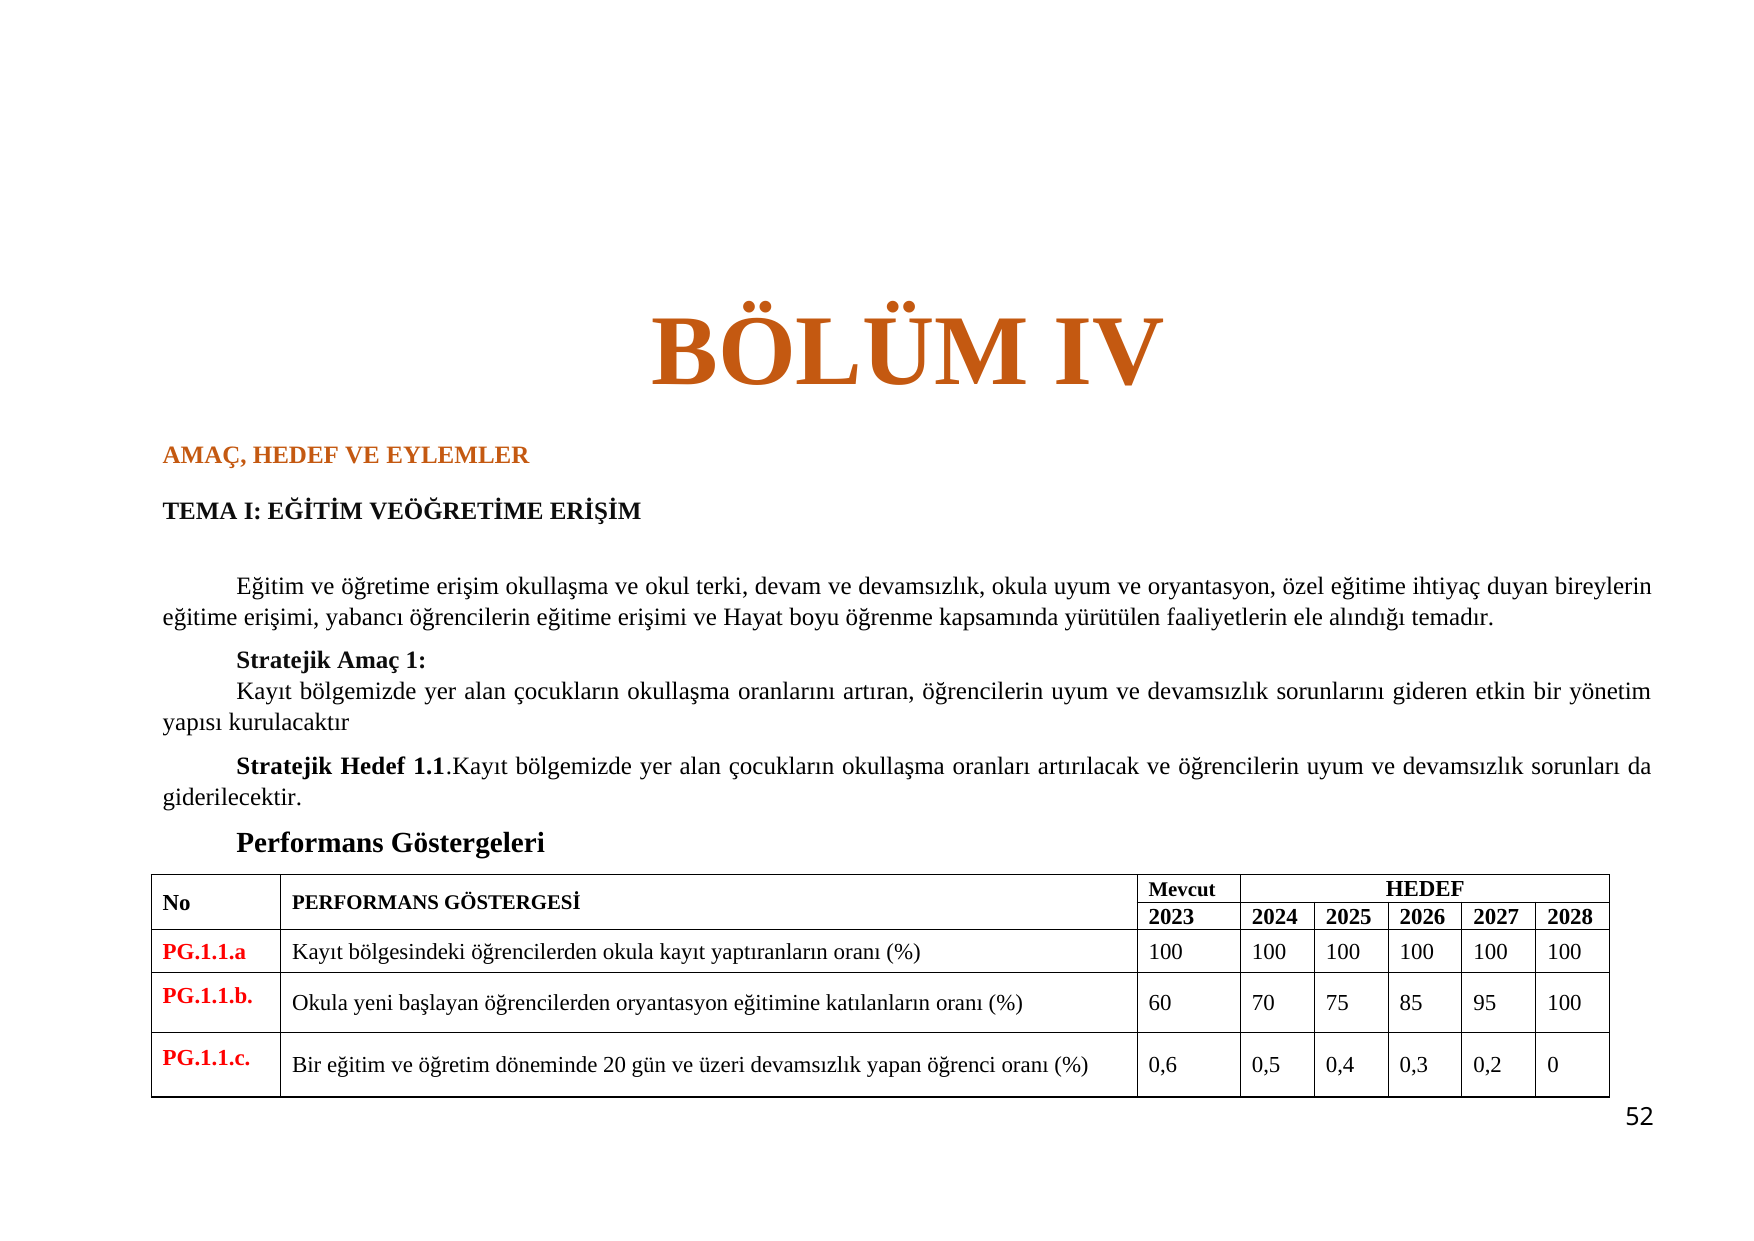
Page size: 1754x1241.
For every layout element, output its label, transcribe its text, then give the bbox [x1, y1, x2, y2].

table_cell 2023 [1138, 903, 1240, 929]
table_cell 0,3 [1389, 1033, 1461, 1096]
table_cell PG.1.1.b. [152, 973, 280, 1032]
table_cell 95 [1462, 973, 1535, 1032]
text Kayıt bölgemizde yer alan çocukların okullaşma oranlarını artıran, öğrencilerin uyum ve devamsızlık sorunlarını gideren etkin bir yönetim yapısı kurulacaktır [162, 676, 1654, 736]
table_cell PG.1.1.a [152, 930, 280, 972]
table_cell 100 [1315, 930, 1388, 972]
subtitle Stratejik Amaç 1: [162, 645, 1654, 674]
table_cell 100 [1462, 930, 1535, 972]
table_header Mevcut [1138, 875, 1240, 902]
table_header PERFORMANS GÖSTERGESİ [281, 875, 1137, 929]
table_cell 0,2 [1462, 1033, 1535, 1096]
table_cell 2025 [1315, 903, 1388, 929]
text Eğitim ve öğretime erişim okullaşma ve okul terki, devam ve devamsızlık, okula uyum ve oryantasyon, özel eğitime ihtiyaç duyan bireylerin eğitime erişimi, yabancı öğrencilerin eğitime erişimi ve Hayat boyu öğrenme kapsamında yürütülen faaliyetlerin ele alındığı temadır. [162, 571, 1654, 631]
table_cell 0,5 [1241, 1033, 1314, 1096]
table_cell 100 [1241, 930, 1314, 972]
table_cell 0,4 [1315, 1033, 1388, 1096]
table_cell 100 [1138, 930, 1240, 972]
table_cell 0 [1536, 1033, 1609, 1096]
table_header HEDEF [1241, 875, 1609, 902]
table_header No [152, 875, 280, 929]
table_cell 2028 [1536, 903, 1609, 929]
table_cell 100 [1389, 930, 1461, 972]
text Performans Göstergeleri [162, 826, 1654, 859]
table_cell 100 [1536, 930, 1609, 972]
subtitle TEMA I: EĞİTİM VEÖĞRETİME ERİŞİM [162, 496, 1654, 525]
table_cell 70 [1241, 973, 1314, 1032]
table_cell 60 [1138, 973, 1240, 1032]
table_cell Okula yeni başlayan öğrencilerden oryantasyon eğitimine katılanların oranı (%) [281, 973, 1137, 1032]
table_cell 2026 [1389, 903, 1461, 929]
table_cell 100 [1536, 973, 1609, 1032]
table_cell 2024 [1241, 903, 1314, 929]
table_cell 85 [1389, 973, 1461, 1032]
table_cell PG.1.1.c. [152, 1033, 280, 1096]
table_cell 0,6 [1138, 1033, 1240, 1096]
subtitle AMAÇ, HEDEF VE EYLEMLER [162, 440, 1654, 469]
text Stratejik Hedef 1.1.Kayıt bölgemizde yer alan çocukların okullaşma oranları artırılacak ve öğrencilerin uyum ve devamsızlık sorunları da giderilecektir. [162, 751, 1654, 811]
subtitle BÖLÜM IV [162, 291, 1654, 406]
table_cell 75 [1315, 973, 1388, 1032]
table_cell Kayıt bölgesindeki öğrencilerden okula kayıt yaptıranların oranı (%) [281, 930, 1137, 972]
table_cell 2027 [1462, 903, 1535, 929]
table_cell Bir eğitim ve öğretim döneminde 20 gün ve üzeri devamsızlık yapan öğrenci oranı (%) [281, 1033, 1137, 1096]
